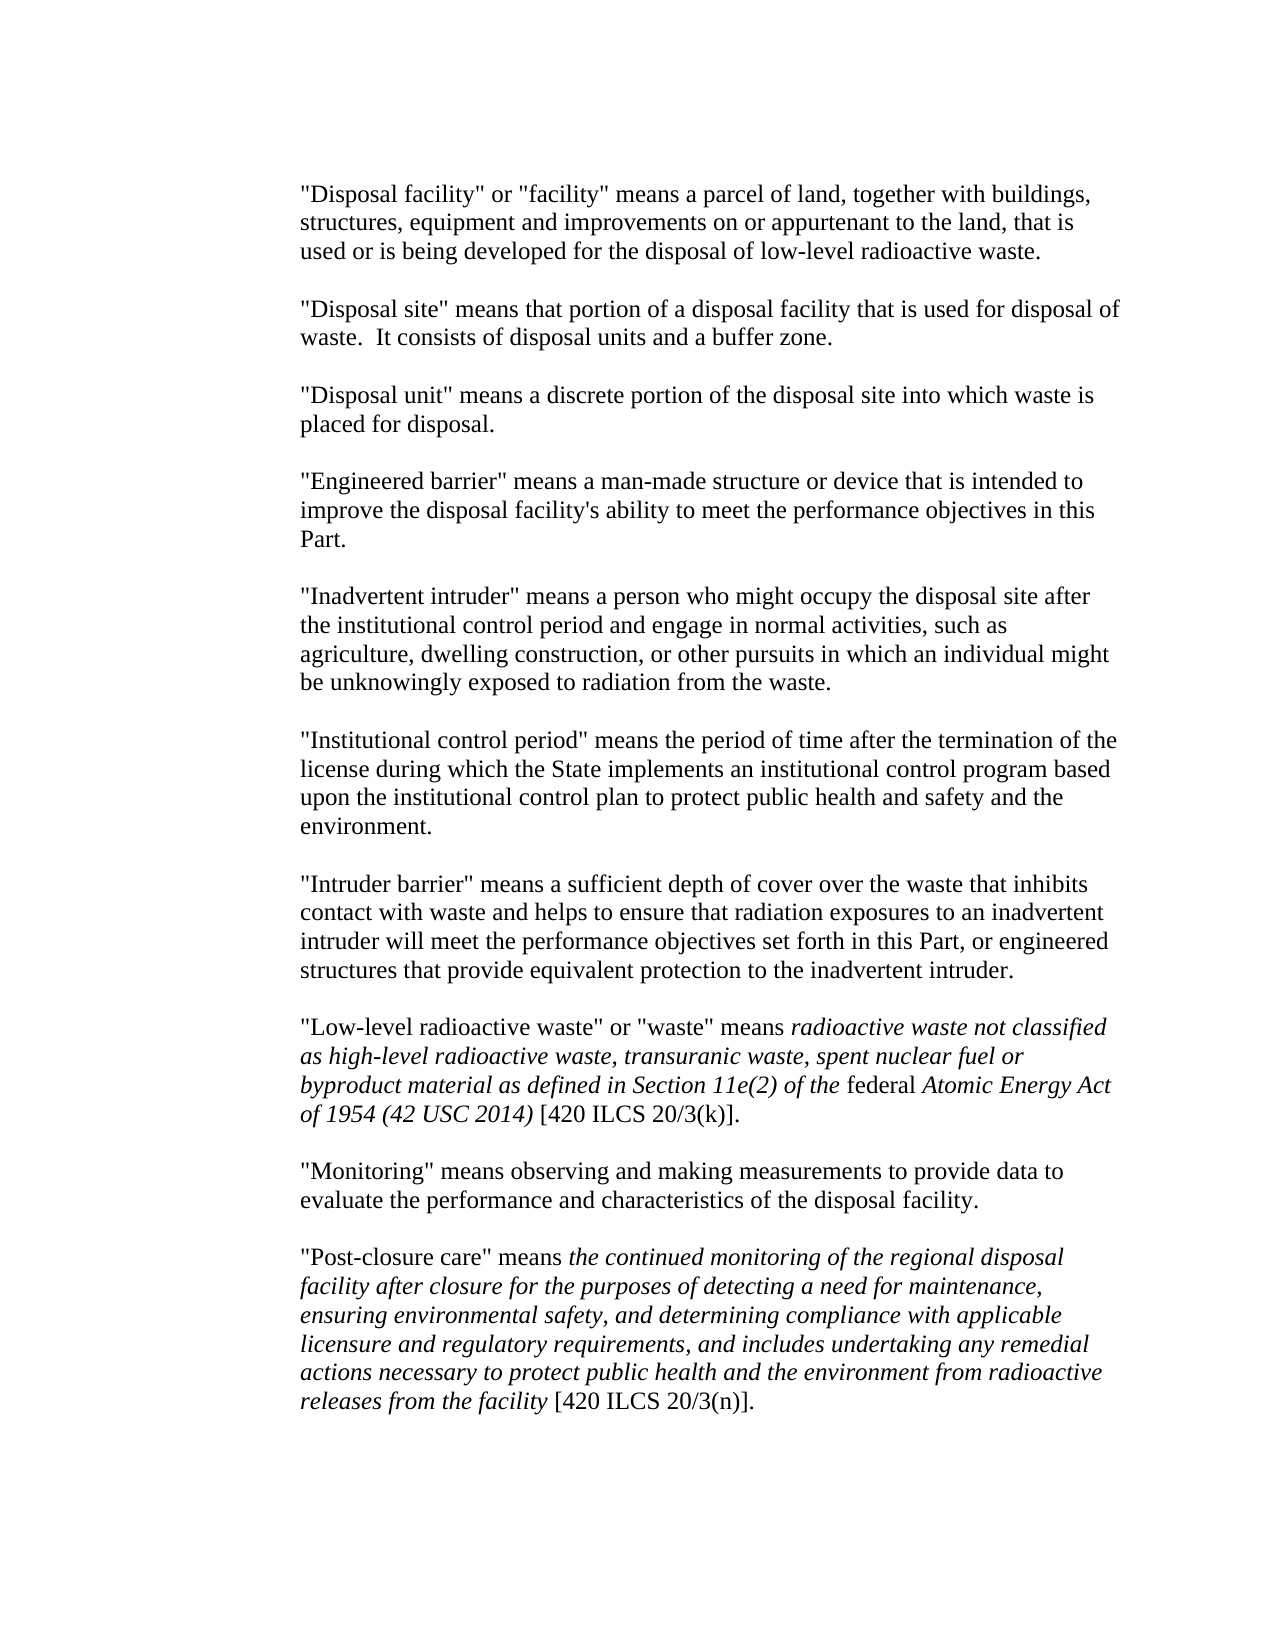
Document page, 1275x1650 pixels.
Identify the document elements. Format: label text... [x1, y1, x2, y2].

text "Disposal unit" means a discrete portion of the disposal site into which waste is placed for disposal. [300, 380, 1125, 437]
text "Post-closure care" means the continued monitoring of the regional disposal facility after closure for the purposes of detecting a need for maintenance, ensuring environmental safety, and determining compliance with applicable licensure and regulatory requirements, and includes undertaking any remedial actions necessary to protect public health and the environment from radioactive releases from the facility [420 ILCS 20/3(n)]. [300, 1242, 1125, 1415]
text "Institutional control period" means the period of time after the termination of the license during which the State implements an institutional control program based upon the institutional control plan to protect public health and safety and the environment. [300, 725, 1125, 840]
text "Disposal site" means that portion of a disposal facility that is used for disposal of waste. It consists of disposal units and a buffer zone. [300, 294, 1125, 351]
text "Engineered barrier" means a man-made structure or device that is intended to improve the disposal facility's ability to meet the performance objectives in this Part. [300, 466, 1125, 552]
text "Low-level radioactive waste" or "waste" means radioactive waste not classified as high-level radioactive waste, transuranic waste, spent nuclear fuel or byproduct material as defined in Section 11e(2) of the federal Atomic Energy Act of 1954 (42 USC 2014) [420 ILCS 20/3(k)]. [300, 1012, 1125, 1127]
text "Inadvertent intruder" means a person who might occupy the disposal site after the institutional control period and engage in normal activities, such as agriculture, dwelling construction, or other pursuits in which an individual might be unknowingly exposed to radiation from the waste. [300, 581, 1125, 696]
text "Intruder barrier" means a sufficient depth of cover over the waste that inhibits contact with waste and helps to ensure that radiation exposures to an inadvertent intruder will meet the performance objectives set forth in this Part, or engineered structures that provide equivalent protection to the inadvertent intruder. [300, 869, 1125, 984]
text "Monitoring" means observing and making measurements to provide data to evaluate the performance and characteristics of the disposal facility. [300, 1156, 1125, 1214]
text "Disposal facility" or "facility" means a parcel of land, together with buildings, structures, equipment and improvements on or appurtenant to the land, that is used or is being developed for the disposal of low-level radioactive waste. [300, 179, 1125, 265]
